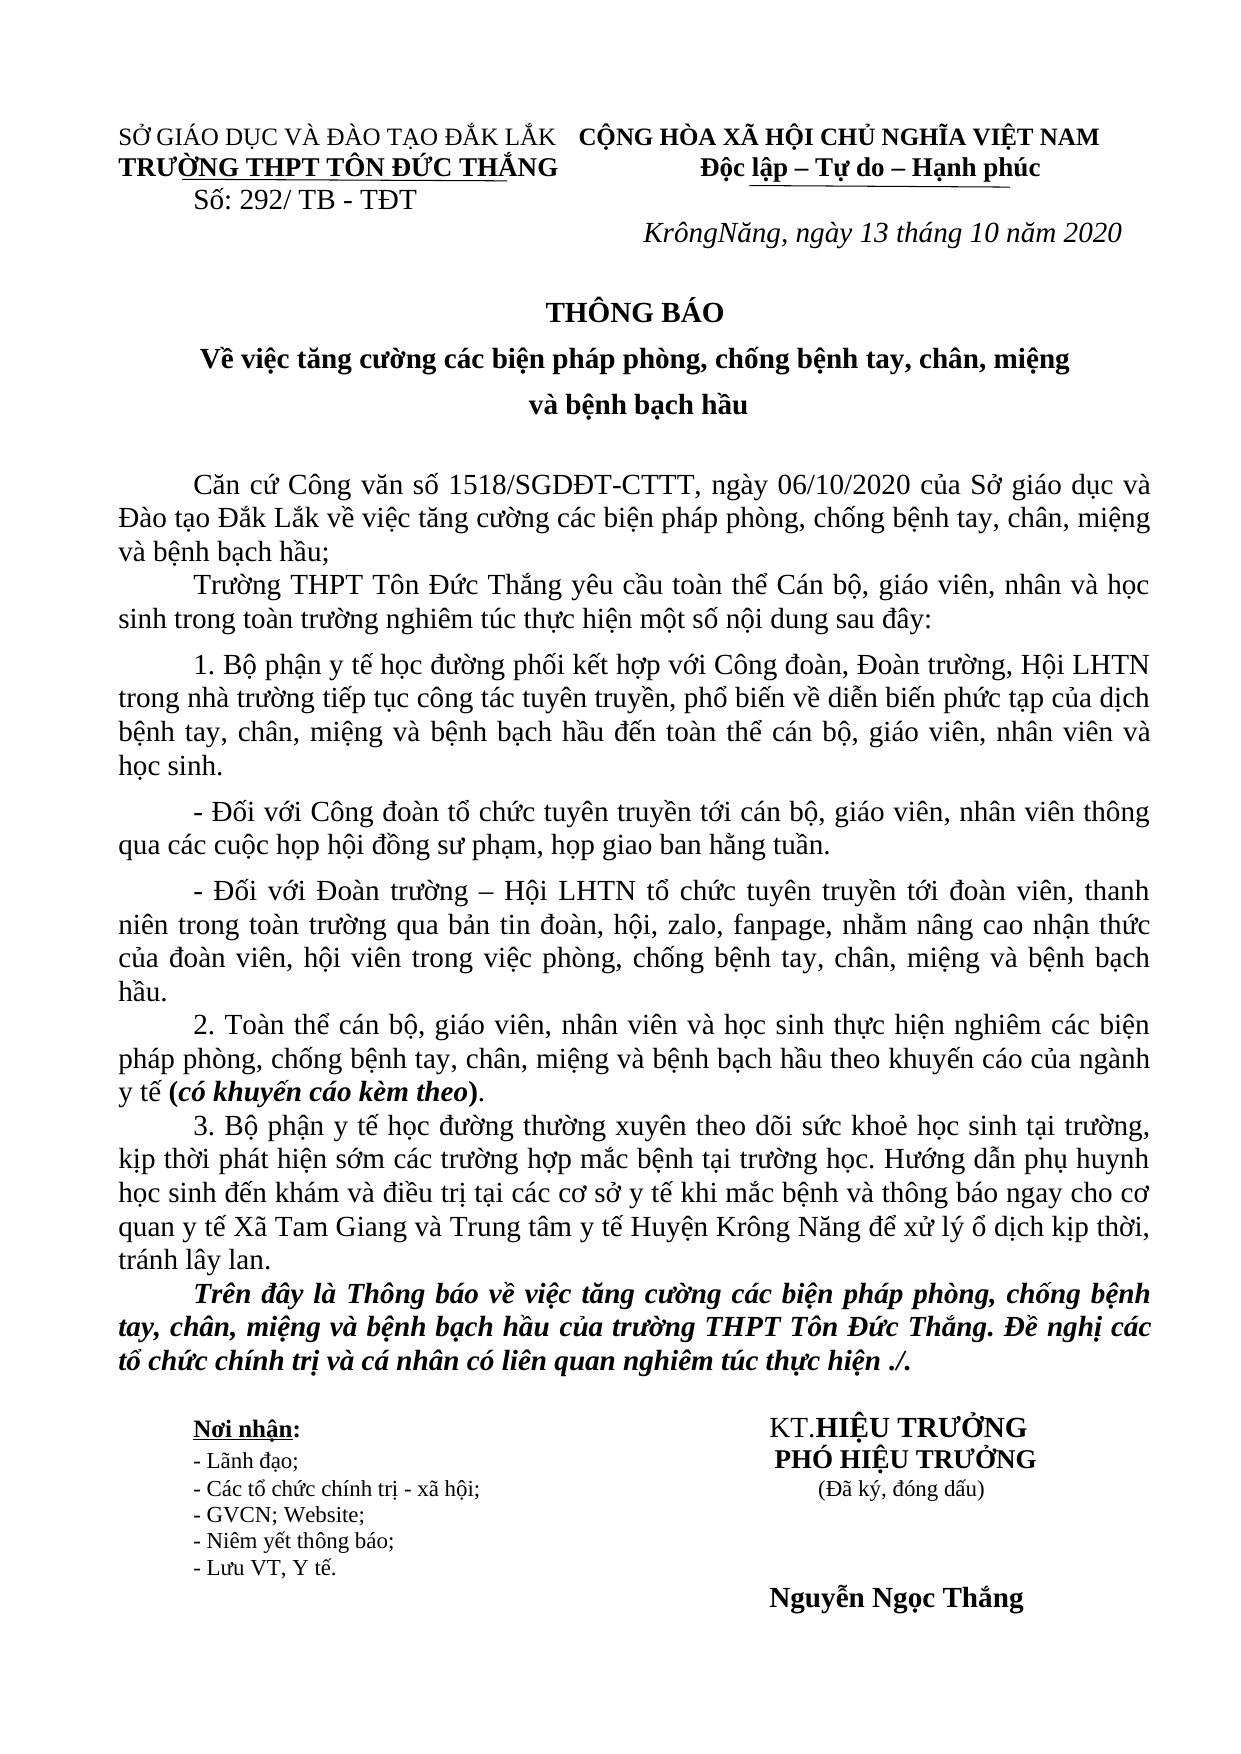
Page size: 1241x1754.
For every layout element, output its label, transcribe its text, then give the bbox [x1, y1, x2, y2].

text Trên đây là Thông báo về việc tăng cường các biện pháp phòng, chống bệnh tay, chân, miệng và bệnh bạch hầu của trường THPT Tôn Đức Thắng. Đề nghị các tổ chức chính trị và cá nhân có liên quan nghiêm túc thực hiện ./. [118, 1276, 1152, 1376]
text - Đối với Đoàn trường – Hội LHTN tổ chức tuyên truyền tới đoàn viên, thanh niên trong toàn trường qua bản tin đoàn, hội, zalo, fanpage, nhằm nâng cao nhận thức của đoàn viên, hội viên trong việc phòng, chống bệnh tay, chân, miệng và bệnh bạch hầu. [118, 873, 1152, 1007]
text và bệnh bạch hầu [118, 387, 1152, 421]
text - Các tổ chức chính trị - xã hội; (Đã ký, đóng dấu) [118, 1475, 1152, 1501]
text KrôngNăng, ngày 13 tháng 10 năm 2020 [568, 216, 1152, 249]
text - Đối với Công đoàn tổ chức tuyên truyền tới cán bộ, giáo viên, nhân viên thông qua các cuộc họp hội đồng sư phạm, họp giao ban hằng tuần. [118, 794, 1152, 861]
text 2. Toàn thể cán bộ, giáo viên, nhân viên và học sinh thực hiện nghiêm các biện pháp phòng, chống bệnh tay, chân, miệng và bệnh bạch hầu theo khuyến cáo của ngành y tế (có khuyến cáo kèm theo). [118, 1007, 1152, 1108]
text 3. Bộ phận y tế học đường thường xuyên theo dõi sức khoẻ học sinh tại trường, kịp thời phát hiện sớm các trường hợp mắc bệnh tại trường học. Hướng dẫn phụ huynh học sinh đến khám và điều trị tại các cơ sở y tế khi mắc bệnh và thông báo ngay cho cơ quan y tế Xã Tam Giang và Trung tâm y tế Huyện Krông Năng để xử lý ổ dịch kịp thời, tránh lây lan. [118, 1108, 1152, 1276]
text Căn cứ Công văn số 1518/SGDĐT-CTTT, ngày 06/10/2020 của Sở giáo dục và Đào tạo Đắk Lắk về việc tăng cường các biện pháp phòng, chống bệnh tay, chân, miệng và bệnh bạch hầu; [118, 467, 1152, 567]
text SỞ GIÁO DỤC VÀ ĐÀO TẠO ĐẮK LẮK CỘNG HÒA XÃ HỘI CHỦ NGHĨA VIỆT NAM [118, 122, 1152, 151]
text Nguyễn Ngọc Thắng [643, 1580, 1152, 1614]
text THÔNG BÁO [118, 295, 1152, 329]
text Trường THPT Tôn Đức Thắng yêu cầu toàn thể Cán bộ, giáo viên, nhân và học sinh trong toàn trường nghiêm túc thực hiện một số nội dung sau đây: [118, 567, 1152, 634]
text Nơi nhận: KT.HIỆU TRƯỞNG [118, 1376, 1152, 1443]
text TRƯỜNG THPT TÔN ĐỨC THẮNG Độc lập – Tự do – Hạnh phúc [118, 151, 1152, 182]
text Về việc tăng cường các biện pháp phòng, chống bệnh tay, chân, miệng [118, 341, 1152, 375]
text - Lưu VT, Y tế. [118, 1554, 1152, 1580]
text 1. Bộ phận y tế học đường phối kết hợp với Công đoàn, Đoàn trường, Hội LHTN trong nhà trường tiếp tục công tác tuyên truyền, phổ biến về diễn biến phức tạp của dịch bệnh tay, chân, miệng và bệnh bạch hầu đến toàn thể cán bộ, giáo viên, nhân viên và học sinh. [118, 647, 1152, 781]
text Số: 292/ TB - TĐT [118, 182, 1152, 216]
text - Niêm yết thông báo; [118, 1527, 1152, 1554]
text - Lãnh đạo; PHÓ HIỆU TRƯỞNG [118, 1443, 1152, 1475]
text - GVCN; Website; [118, 1501, 1152, 1527]
